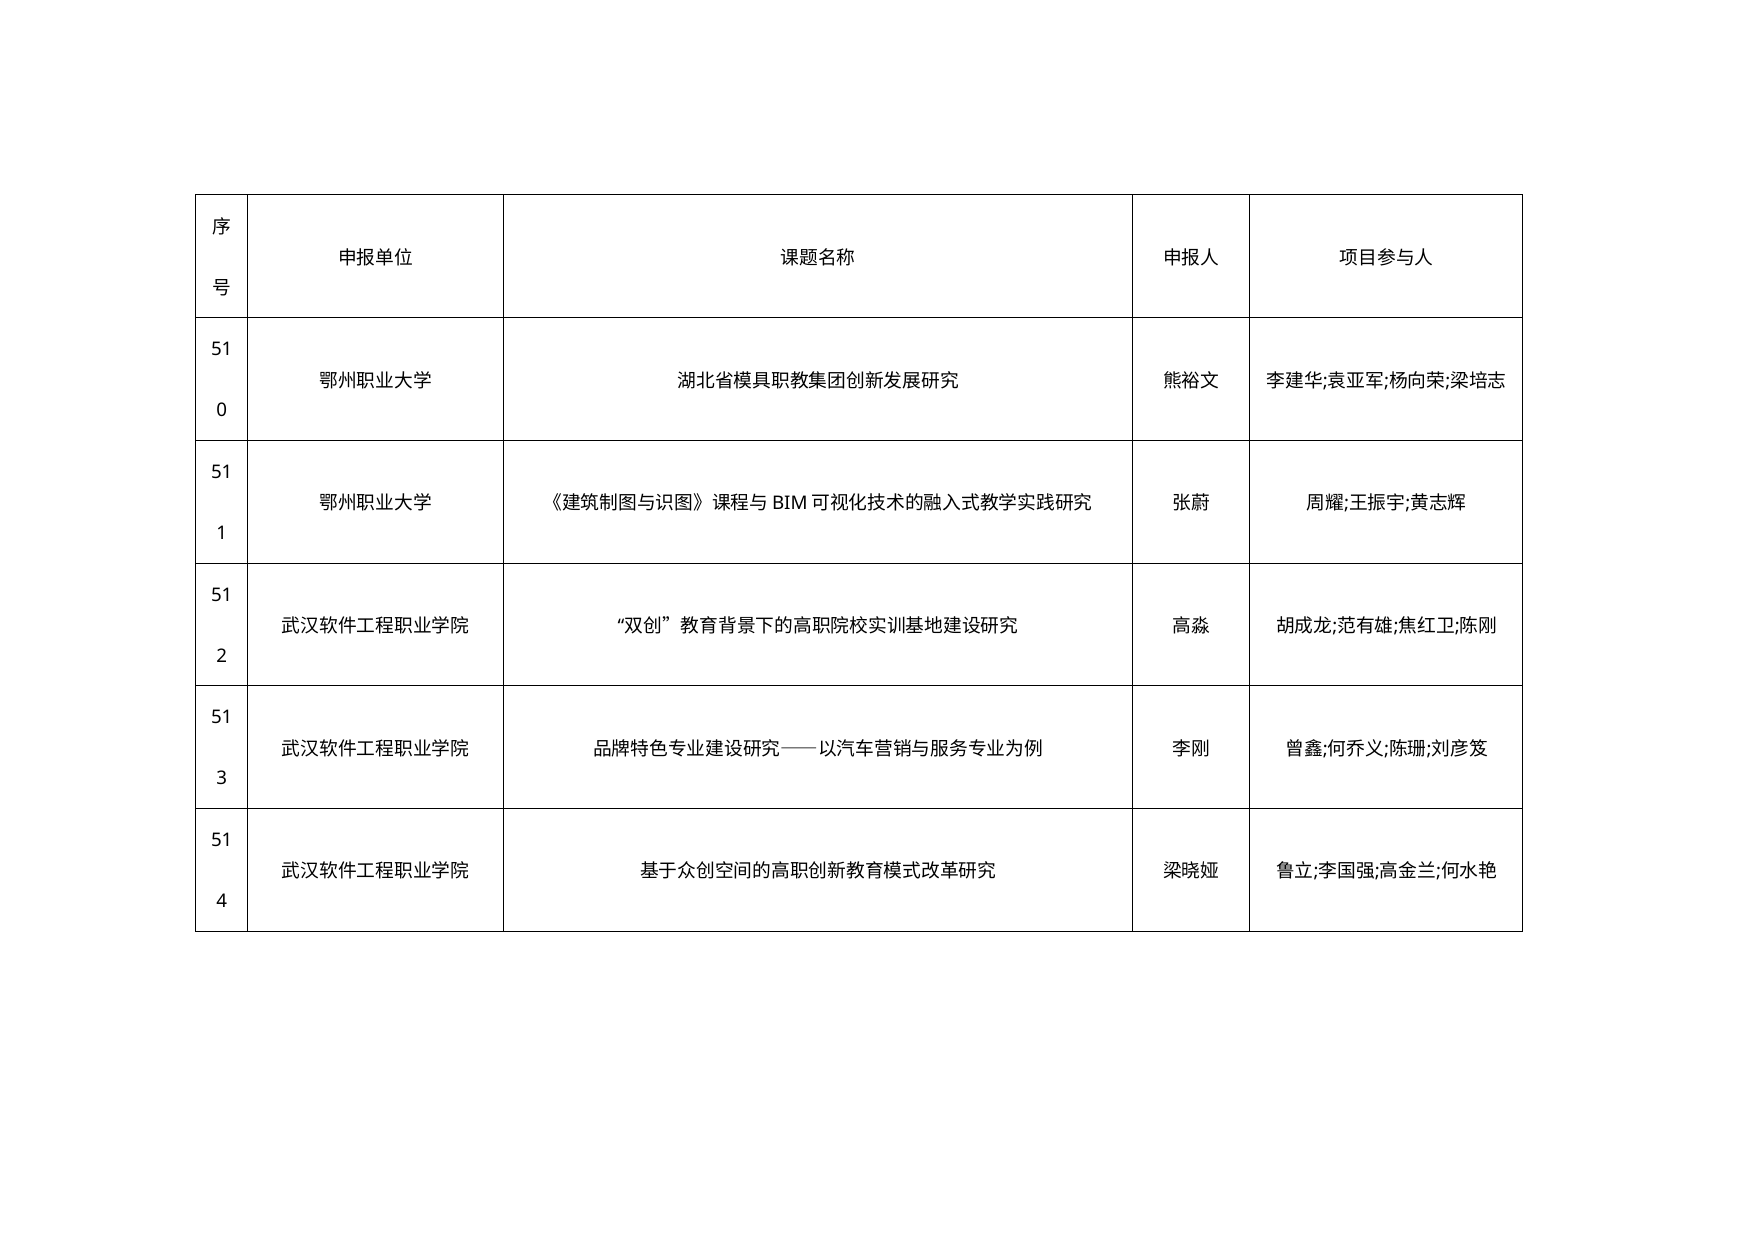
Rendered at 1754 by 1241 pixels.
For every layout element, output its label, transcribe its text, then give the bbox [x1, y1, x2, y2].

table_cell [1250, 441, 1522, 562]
table_header 申报人 [1133, 195, 1249, 317]
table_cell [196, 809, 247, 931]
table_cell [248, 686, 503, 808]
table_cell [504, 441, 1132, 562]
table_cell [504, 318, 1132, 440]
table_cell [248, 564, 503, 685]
table_header 申报单位 [248, 195, 503, 317]
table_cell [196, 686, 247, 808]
table_header 课题名称 [504, 195, 1132, 317]
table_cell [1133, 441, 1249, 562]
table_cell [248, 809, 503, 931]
table_header 项目参与人 [1250, 195, 1522, 317]
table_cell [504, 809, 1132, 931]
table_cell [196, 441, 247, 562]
table_header 序号 [196, 195, 247, 317]
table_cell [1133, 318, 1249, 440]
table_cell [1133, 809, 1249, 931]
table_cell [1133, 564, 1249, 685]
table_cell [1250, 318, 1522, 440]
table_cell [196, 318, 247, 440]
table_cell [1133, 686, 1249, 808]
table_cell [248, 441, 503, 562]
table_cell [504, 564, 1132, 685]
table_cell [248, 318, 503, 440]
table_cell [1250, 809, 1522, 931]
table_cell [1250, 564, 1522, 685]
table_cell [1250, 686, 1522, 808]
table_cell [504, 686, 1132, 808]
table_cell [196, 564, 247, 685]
